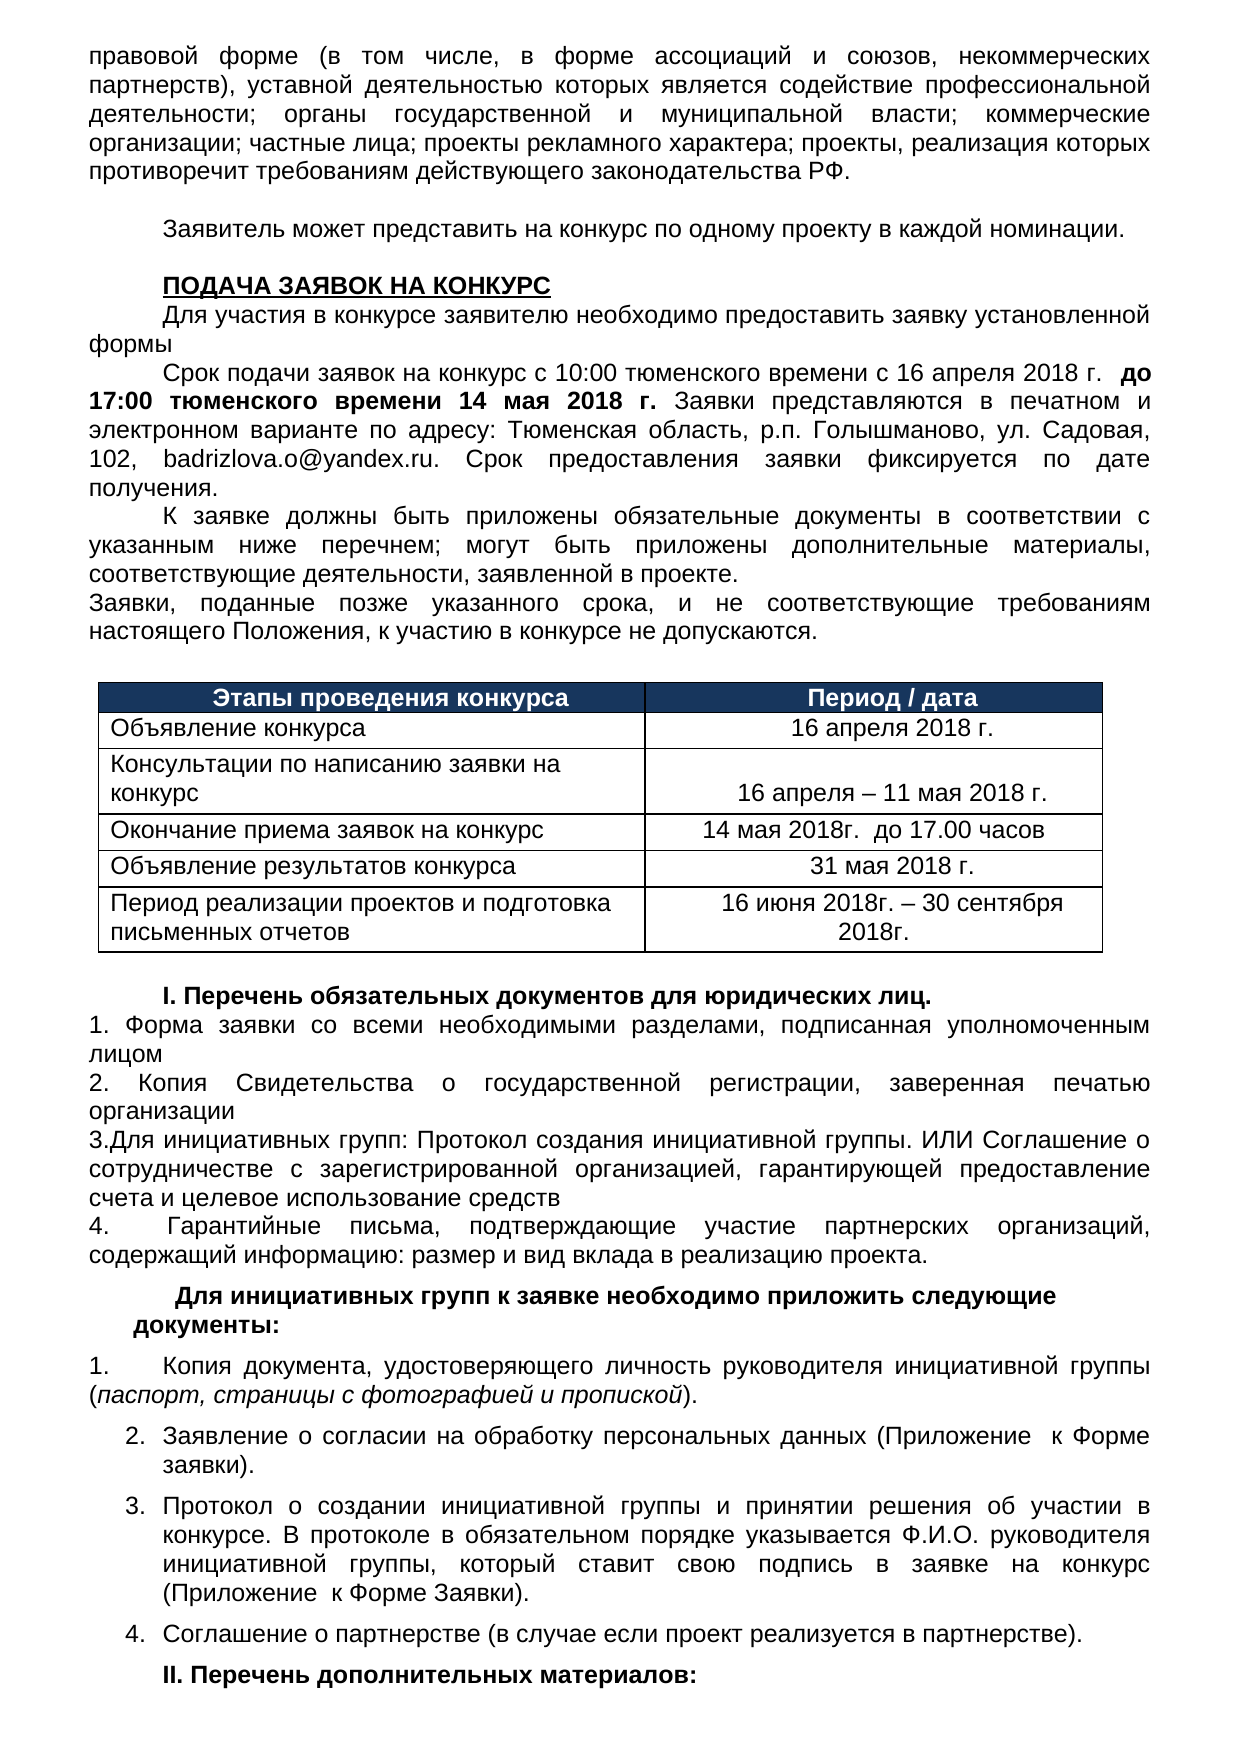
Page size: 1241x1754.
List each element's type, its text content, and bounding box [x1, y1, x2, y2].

text II. Перечень дополнительных материалов: [89, 1660, 1152, 1689]
table_cell Окончание приема заявок на конкурс [99, 815, 644, 849]
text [89, 41, 1152, 185]
text ПОДАЧА ЗАЯВОК НА КОНКУРС [89, 271, 1152, 300]
table_cell 16 апреля 2018 г. [646, 713, 1102, 748]
table_cell Консультации по написанию заявки на конкурс [99, 749, 644, 813]
text 3.Для инициативных групп: Протокол создания инициативной группы. ИЛИ Соглашение о сотрудничестве с зарегистрированной организацией, гарантирующей предоставление счета и целевое использование средств [89, 1125, 1152, 1211]
table_cell Объявление результатов конкурса [99, 851, 644, 886]
table_cell Объявление конкурса [99, 713, 644, 748]
list Соглашение о партнерстве (в случае если проект реализуется в партнерстве). [125, 1619, 1152, 1647]
table_cell 31 мая 2018 г. [646, 851, 1102, 886]
list Протокол о создании инициативной группы и принятии решения об участии в конкурсе. В протоколе в обязательном порядке указывается Ф.И.О. руководителя инициативной группы, который ставит свою подпись в заявке на конкурс (Приложение к Форме Заявки). [125, 1491, 1152, 1606]
table_header Этапы проведения конкурса [99, 683, 644, 712]
table_cell 16 июня 2018г. – 30 сентября 2018г. [646, 888, 1102, 951]
text Для инициативных групп к заявке необходимо приложить следующие документы: [133, 1281, 1152, 1339]
table_cell Период реализации проектов и подготовка письменных отчетов [99, 888, 644, 951]
text 4. Гарантийные письма, подтверждающие участие партнерских организаций, содержащий информацию: размер и вид вклада в реализацию проекта. [89, 1211, 1152, 1269]
text 1. Форма заявки со всеми необходимыми разделами, подписанная уполномоченным лицом [89, 1010, 1152, 1067]
text К заявке должны быть приложены обязательные документы в соответствии с указанным ниже перечнем; могут быть приложены дополнительные материалы, соответствующие деятельности, заявленной в проекте. [89, 501, 1152, 588]
text Заявки, поданные позже указанного срока, и не соответствующие требованиям настоящего Положения, к участию в конкурсе не допускаются. [89, 588, 1152, 645]
table_cell 14 мая 2018г. до 17.00 часов [646, 815, 1102, 849]
table_cell 16 апреля – 11 мая 2018 г. [646, 749, 1102, 813]
text Срок подачи заявок на конкурс с 10:00 тюменского времени с 16 апреля 2018 г. до 17:00 тюменского времени 14 мая 2018 г. Заявки представляются в печатном и электронном варианте по адресу: Тюменская область, р.п. Голышманово, ул. Садовая, 102, badrizlova.o@yandex.ru. Срок предоставления заявки фиксируется по дате получения. [89, 358, 1152, 501]
list Заявление о согласии на обработку персональных данных (Приложение к Форме заявки). [125, 1421, 1152, 1479]
text Для участия в конкурсе заявителю необходимо предоставить заявку установленной формы [89, 300, 1152, 358]
table_header Период / дата [646, 683, 1102, 712]
text 2. Копия Свидетельства о государственной регистрации, заверенная печатью организации [89, 1067, 1152, 1125]
text I. Перечень обязательных документов для юридических лиц. [89, 981, 1152, 1010]
list Копия документа, удостоверяющего личность руководителя инициативной группы (паспорт, страницы с фотографией и пропиской). [89, 1351, 1152, 1409]
text Заявитель может представить на конкурс по одному проекту в каждой номинации. [89, 214, 1152, 243]
